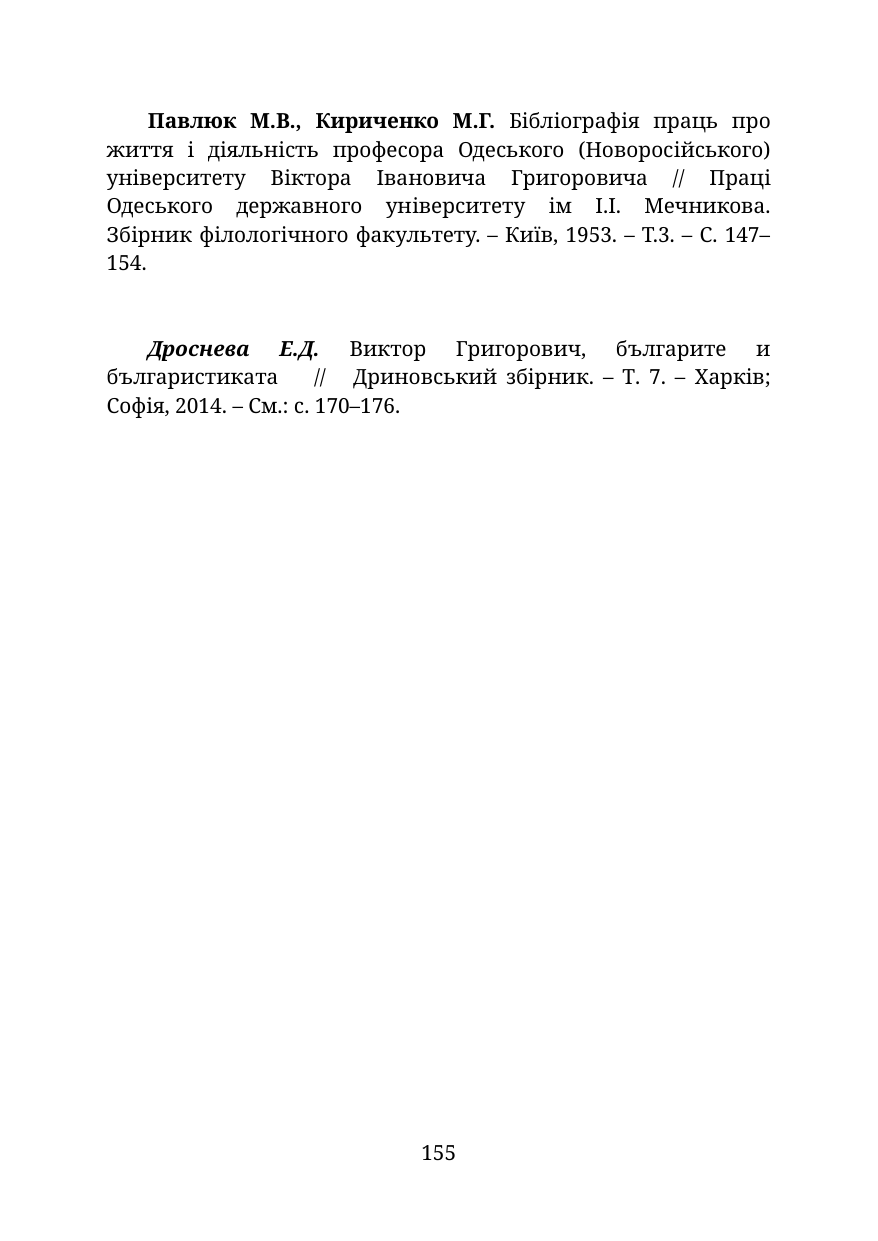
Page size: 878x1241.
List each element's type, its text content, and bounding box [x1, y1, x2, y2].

text Павлюк М.В., Кириченко М.Г. Бiблiографiя праць про життя i дiяльнiсть професора Одеського (Новоросiйського) унiверситету Вiктора Iвановича Григоровича // Працi Одеського державного унiверситету iм I.I. Мечникова. Збiрник фiлологiчного факультету. – Київ, 1953. – Т.3. – С. 147–154. [106, 106, 771, 277]
text Дроснева Е.Д. Виктор Григорович, българите и българистиката // Дриновський збірник. – Т. 7. – Харків; Софія, 2014. – См.: с. 170–176. [106, 334, 771, 419]
